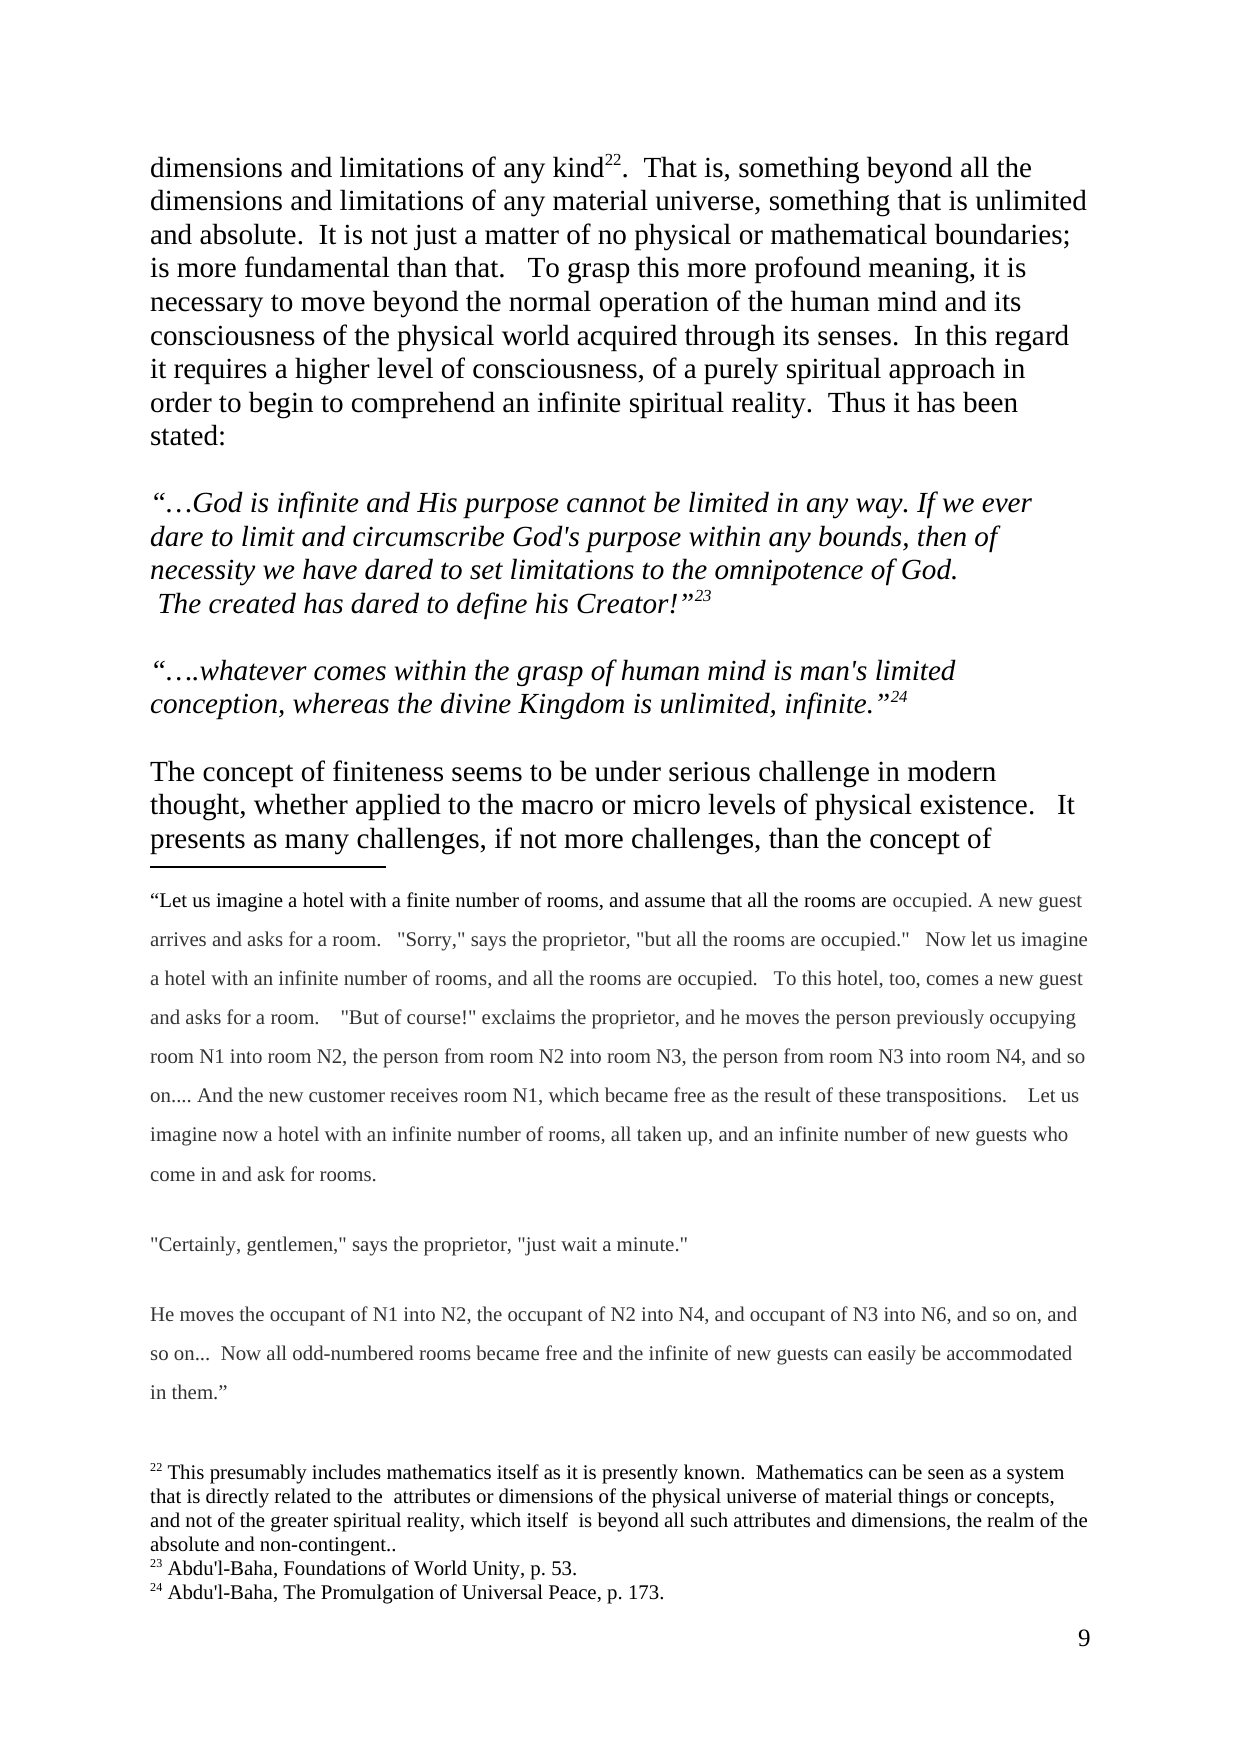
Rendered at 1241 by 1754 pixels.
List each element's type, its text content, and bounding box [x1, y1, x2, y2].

text “…God is infinite and His purpose cannot be limited in any way. If we ever dare to limit and circumscribe God's purpose within any bounds, then of necessity we have dared to set limitations to the omnipotence of God. [150, 485, 1090, 586]
text “….whatever comes within the grasp of human mind is man's limited conception, whereas the divine Kingdom is unlimited, infinite.” [150, 653, 1090, 720]
text The concept of finiteness seems to be under serious challenge in modern thought, whether applied to the macro or micro levels of physical existence. It presents as many challenges, if not more challenges, than the concept of infiniteness. We are becoming accustomed to thinking in terms of almost unbelievable immensity or vastness at the macro level, and in terms of incredible minuteness at the micro level, with no apparent end in sight. Penrose wrote: [150, 754, 1090, 854]
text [150, 150, 1090, 452]
text The created has dared to define his Creator!” [150, 586, 1090, 619]
